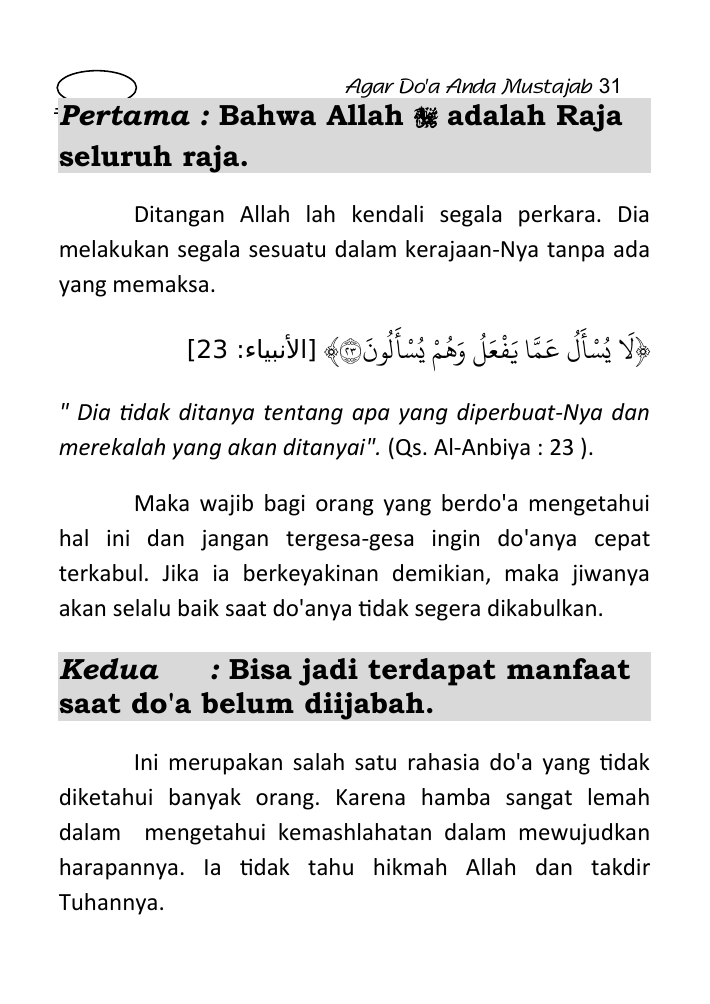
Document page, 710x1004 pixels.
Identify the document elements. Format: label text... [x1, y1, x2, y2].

text " Dia tidak ditanya tentang apa yang diperbuat-Nya dan merekalah yang akan ditanyai". (Qs. Al-Anbiya : 23 ). [58, 396, 651, 462]
text Maka wajib bagi orang yang berdo'a mengetahui hal ini dan jangan tergesa-gesa ingin do'anya cepat terkabul. Jika ia berkeyakinan demikian, maka jiwanya akan selalu baik saat do'anya tidak segera dikabulkan. [58, 487, 651, 623]
text Ini merupakan salah satu rahasia do'a yang tidak diketahui banyak orang. Karena hamba sangat lemah dalam mengetahui kemashlahatan dalam mewujudkan harapannya. Ia tidak tahu hikmah Allah dan takdir Tuhannya. [58, 746, 651, 916]
text Kedua : Bisa jadi terdapat manfaat saat do'a belum diijabah. [58, 652, 651, 721]
text ﴿لَا يُسْأَلُ عَمَّا يَفْعَلُ وَهُمْ يُسْأَلُونَ٢٣﴾ [الأنبياء: 23] [58, 324, 651, 375]
text Ditangan Allah lah kendali segala perkara. Dia melakukan segala sesuatu dalam kerajaan-Nya tanpa ada yang memaksa. [58, 198, 651, 299]
text Pertama : Bahwa Allah ـ adalah Raja seluruh raja. [58, 98, 651, 173]
